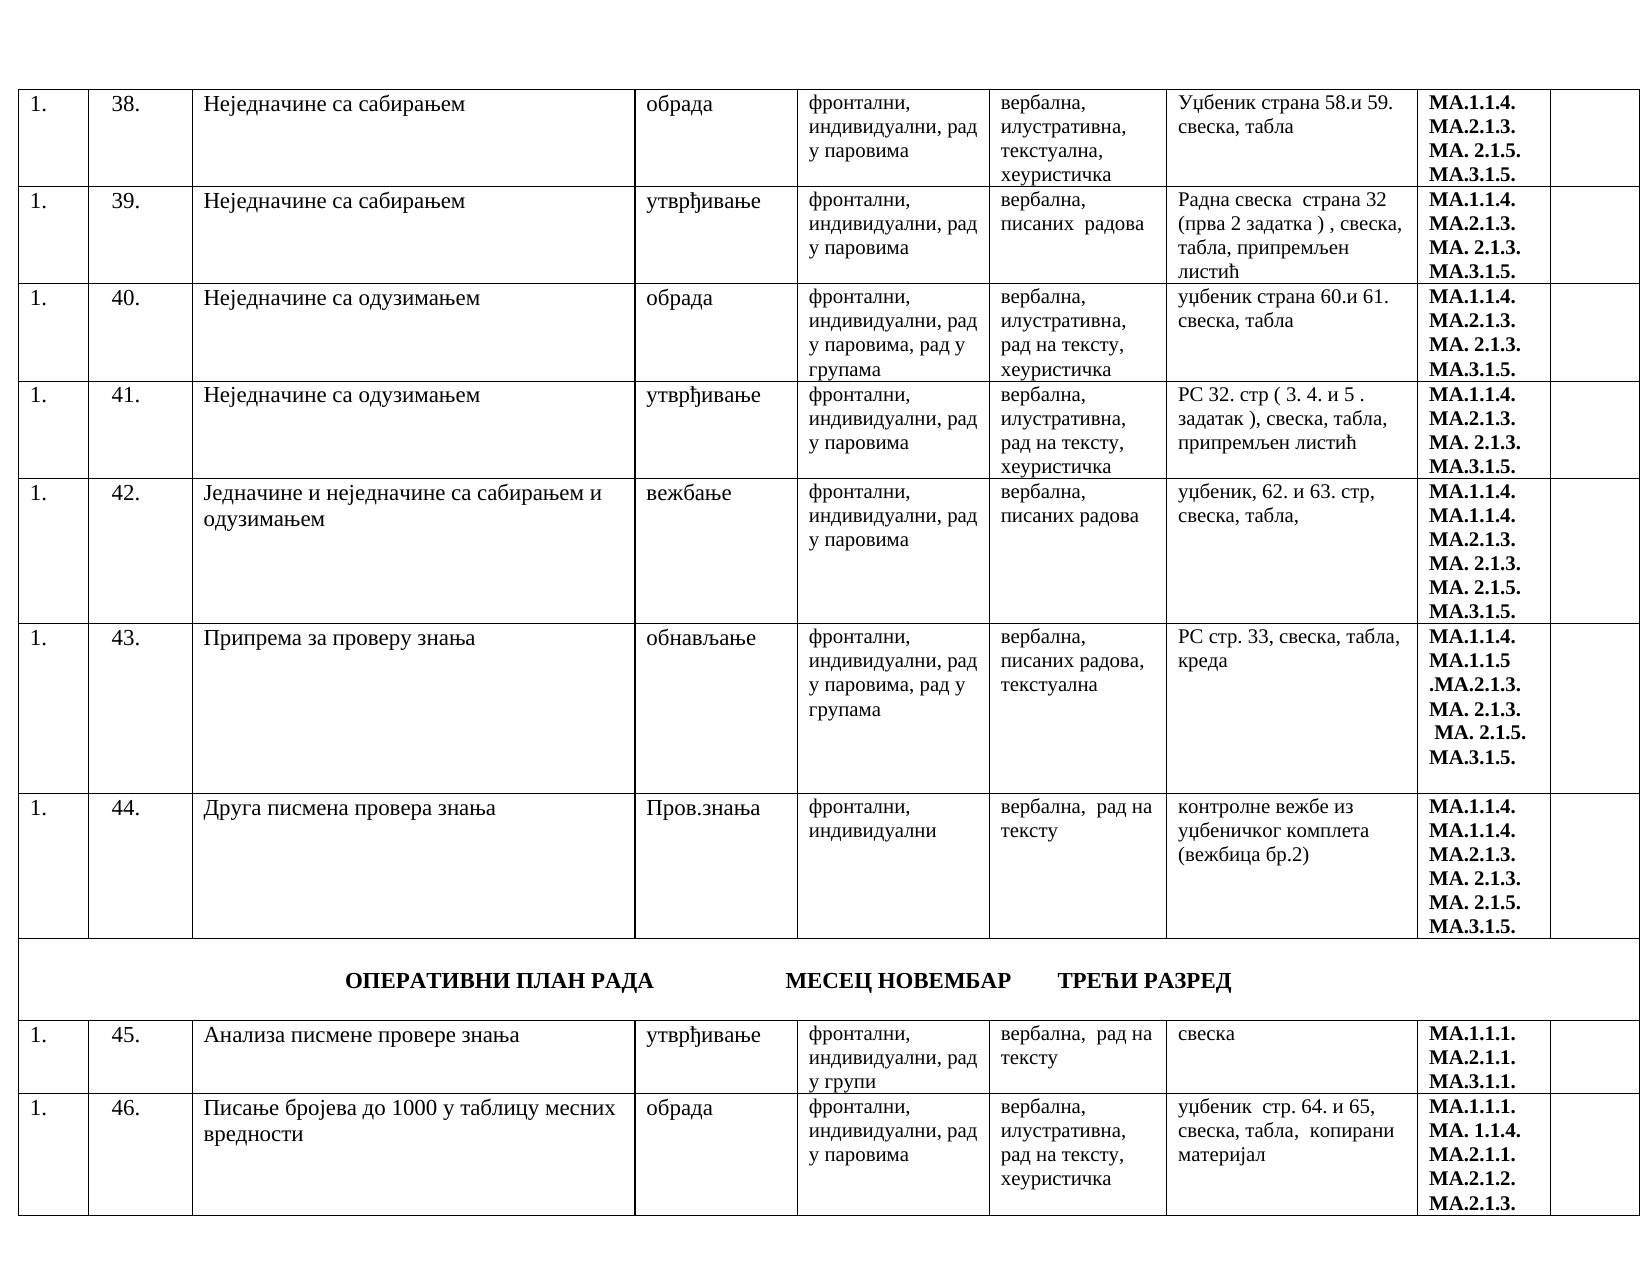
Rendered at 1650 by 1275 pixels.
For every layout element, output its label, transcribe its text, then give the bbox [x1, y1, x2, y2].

table_cell 38. [89, 90, 192, 186]
table_cell Једначине и неједначине са сабирањем и одузимањем [193, 479, 634, 623]
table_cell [1167, 1094, 1417, 1214]
table_cell [1551, 284, 1639, 381]
table_cell 1. [19, 187, 88, 283]
table_cell Анализа писмене провере знања [193, 1021, 634, 1093]
table_cell [1551, 382, 1639, 478]
table_cell [1551, 90, 1639, 186]
table_cell 1. [19, 382, 88, 478]
table_cell вербална, писаних радова [990, 187, 1166, 283]
table_cell Пров.знања [636, 794, 797, 938]
table_cell вербална, илустративнa, рад на тексту, хеуристичка [990, 382, 1166, 478]
table_cell 40. [89, 284, 192, 381]
table_cell вербална, илустративнa, рад на тексту, хеуристичка [990, 284, 1166, 381]
table_cell МА.1.1.4. МА.1.1.4. МА.2.1.3. МА. 2.1.3. МА. 2.1.5. МА.3.1.5. [1418, 794, 1550, 938]
table_cell 1. [19, 794, 88, 938]
table_cell РС стр. 33, свеска, табла, креда [1167, 624, 1417, 793]
table_cell фронтални, индивидуални, рад у групи [798, 1021, 989, 1093]
table_cell МА.1.1.4. МА.2.1.3. МА. 2.1.3. МА.3.1.5. [1418, 382, 1550, 478]
table_cell ОПЕРАТИВНИ ПЛАН РАДА МЕСЕЦ НОВЕМБАР ТРЕЋИ РАЗРЕД [19, 939, 1639, 1020]
table_cell Припрема за проверу знања [193, 624, 634, 793]
table_cell свеска [1167, 1021, 1417, 1093]
table_cell 1. [19, 90, 88, 186]
table_cell 1. [19, 479, 88, 623]
table_cell вербална, рад на тексту [990, 1021, 1166, 1093]
table_cell обрада [636, 284, 797, 381]
table_cell вербална, рад на тексту [990, 794, 1166, 938]
table_cell Неједначине са сабирањем [193, 187, 634, 283]
table_cell 43. [89, 624, 192, 793]
table_cell 1. [19, 1094, 88, 1214]
table_cell МА.1.1.4. МА.1.1.4. МА.2.1.3. МА. 2.1.3. МА. 2.1.5. МА.3.1.5. [1418, 479, 1550, 623]
table_cell фронтални, индивидуални, рад у паровима, рад у групама [798, 624, 989, 793]
table_cell [1551, 1021, 1639, 1093]
table_cell [1551, 624, 1639, 793]
table_cell фронтални, индивидуални, рад у паровима [798, 479, 989, 623]
table_cell фронтални, индивидуални, рад у паровима [798, 382, 989, 478]
table_cell МА.1.1.1. МА.2.1.1. МА.3.1.1. [1418, 1021, 1550, 1093]
table_cell фронтални, индивидуални, рад у паровима [798, 187, 989, 283]
table_cell МА.1.1.4. МА.2.1.3. МА. 2.1.5. МА.3.1.5. [1418, 90, 1550, 186]
table_cell МА.1.1.4. МА.1.1.5.МА.2.1.3. МА. 2.1.3. МА. 2.1.5. МА.3.1.5. [1418, 624, 1550, 793]
table_cell фронтални, индивидуални, рад у паровима, рад у групама [798, 284, 989, 381]
table_cell обрада [636, 1094, 797, 1214]
table_cell МА.1.1.4. МА.2.1.3. МА. 2.1.3. МА.3.1.5. [1418, 187, 1550, 283]
table_cell РС 32. стр ( 3. 4. и 5 . задатак ), свеска, табла, припремљен листић [1167, 382, 1417, 478]
table_cell Неједначине са одузимањем [193, 284, 634, 381]
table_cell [798, 1094, 989, 1214]
table_cell уџбеник, 62. и 63. стр, свеска, табла, [1167, 479, 1417, 623]
table_cell 46. [89, 1094, 192, 1214]
table_cell утврђивање [636, 187, 797, 283]
table_cell обнављање [636, 624, 797, 793]
table_cell уџбеник страна 60.и 61. свеска, табла [1167, 284, 1417, 381]
table_cell 39. [89, 187, 192, 283]
table_cell обрада [636, 90, 797, 186]
table_cell 1. [19, 1021, 88, 1093]
table_cell утврђивање [636, 1021, 797, 1093]
table_cell 44. [89, 794, 192, 938]
table_cell [1551, 479, 1639, 623]
table_cell 1. [19, 624, 88, 793]
table_cell 41. [89, 382, 192, 478]
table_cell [1418, 1094, 1550, 1214]
table_cell МА.1.1.4. МА.2.1.3. МА. 2.1.3. МА.3.1.5. [1418, 284, 1550, 381]
table_cell Друга писмена провера знања [193, 794, 634, 938]
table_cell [990, 1094, 1166, 1214]
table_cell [990, 90, 1166, 186]
table_cell вербална, писаних радова, текстуална [990, 624, 1166, 793]
table_cell [1551, 1094, 1639, 1214]
table_cell Неједначине са сабирањем [193, 90, 634, 186]
table_cell [1551, 187, 1639, 283]
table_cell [193, 1094, 634, 1214]
table_cell фронтални, индивидуални [798, 794, 989, 938]
table_cell контролне вежбе из уџбеничког комплета (вежбица бр.2) [1167, 794, 1417, 938]
table_cell вежбање [636, 479, 797, 623]
table_cell Уџбеник страна 58.и 59. свеска, табла [1167, 90, 1417, 186]
table_cell Неједначине са одузимањем [193, 382, 634, 478]
table_cell 1. [19, 284, 88, 381]
table_cell вербална, писаних радова [990, 479, 1166, 623]
table_cell 42. [89, 479, 192, 623]
table_cell утврђивање [636, 382, 797, 478]
table_cell Радна свеска страна 32 (прва 2 задатка ) , свеска, табла, припремљен листић [1167, 187, 1417, 283]
table_cell 45. [89, 1021, 192, 1093]
table_cell [1551, 794, 1639, 938]
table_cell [798, 90, 989, 186]
